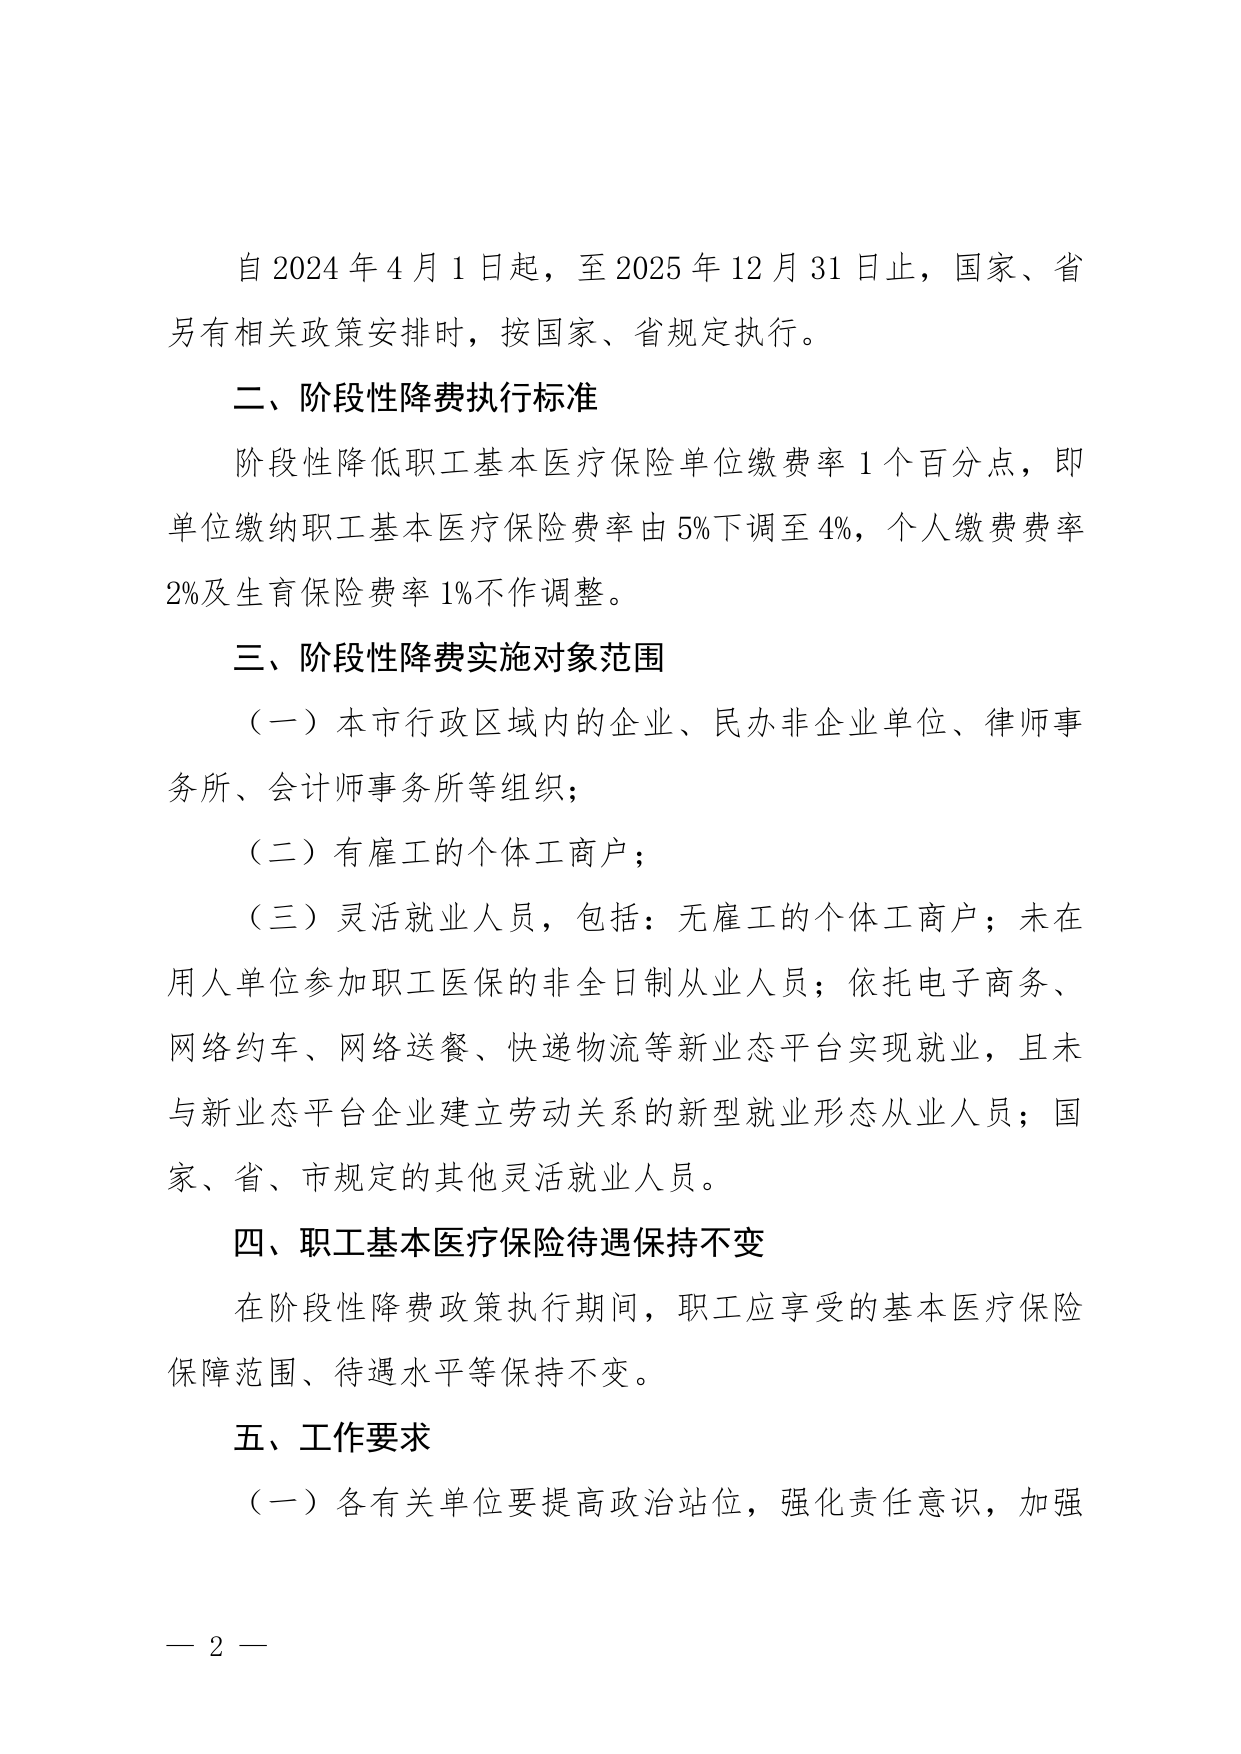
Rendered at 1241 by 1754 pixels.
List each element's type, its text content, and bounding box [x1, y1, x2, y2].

text 二、阶段性降费执行标准 [165, 363, 1087, 428]
text 阶段性降低职工基本医疗保险单位缴费率1个百分点，即单位缴纳职工基本医疗保险费率由5%下调至4%，个人缴费费率2%及生育保险费率1%不作调整。 [165, 428, 1087, 623]
text 四、职工基本医疗保险待遇保持不变 [165, 1208, 1087, 1273]
text 三、阶段性降费实施对象范围 [165, 623, 1087, 688]
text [165, 1468, 1087, 1533]
text 在阶段性降费政策执行期间，职工应享受的基本医疗保险保障范围、待遇水平等保持不变。 [165, 1273, 1087, 1403]
text （二）有雇工的个体工商户； [165, 818, 1087, 883]
text 自2024年4月1日起，至2025年12月31日止，国家、省另有相关政策安排时，按国家、省规定执行。 [165, 233, 1087, 363]
text 五、工作要求 [165, 1403, 1087, 1468]
text （一）本市行政区域内的企业、民办非企业单位、律师事务所、会计师事务所等组织； [165, 688, 1087, 818]
text （三）灵活就业人员，包括：无雇工的个体工商户；未在用人单位参加职工医保的非全日制从业人员；依托电子商务、网络约车、网络送餐、快递物流等新业态平台实现就业，且未与新业态平台企业建立劳动关系的新型就业形态从业人员；国家、省、市规定的其他灵活就业人员。 [165, 883, 1087, 1208]
